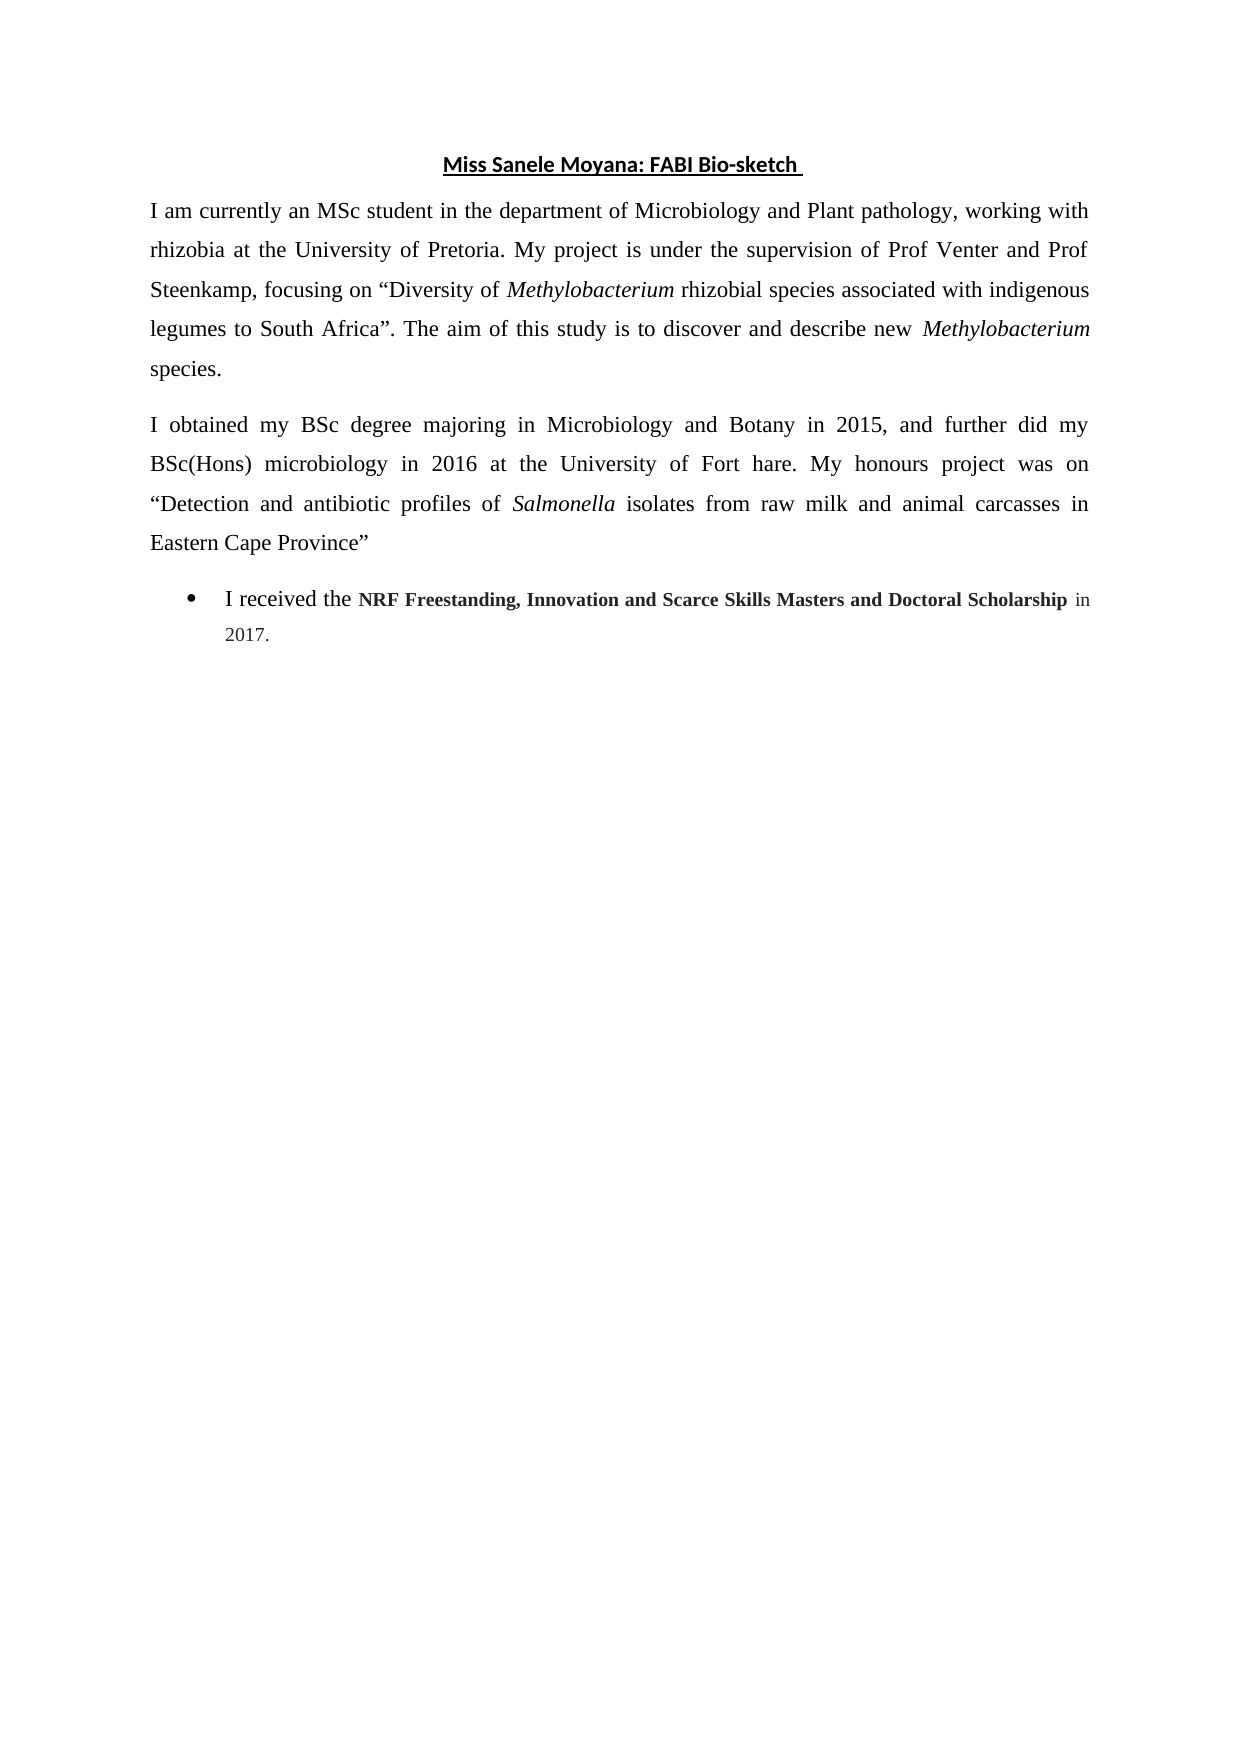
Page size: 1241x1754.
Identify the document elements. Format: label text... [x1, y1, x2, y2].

text I am currently an MSc student in the department of Microbiology and Plant pathology, working with rhizobia at the University of Pretoria. My project is under the supervision of Prof Venter and Prof Steenkamp, focusing on “Diversity of Methylobacterium rhizobial species associated with indigenous legumes to South Africa”. The aim of this study is to discover and describe new Methylobacterium species. [150, 197, 1090, 381]
list I received the NRF Freestanding, Innovation and Scarce Skills Masters and Doctoral Scholarship in 2017. [187, 586, 1090, 646]
text Miss Sanele Moyana: FABI Bio-sketch [150, 150, 1090, 178]
text I obtained my BSc degree majoring in Microbiology and Botany in 2015, and further did my BSc(Hons) microbiology in 2016 at the University of Fort hare. My honours project was on “Detection and antibiotic profiles of Salmonella isolates from raw milk and animal carcasses in Eastern Cape Province” [150, 411, 1090, 556]
